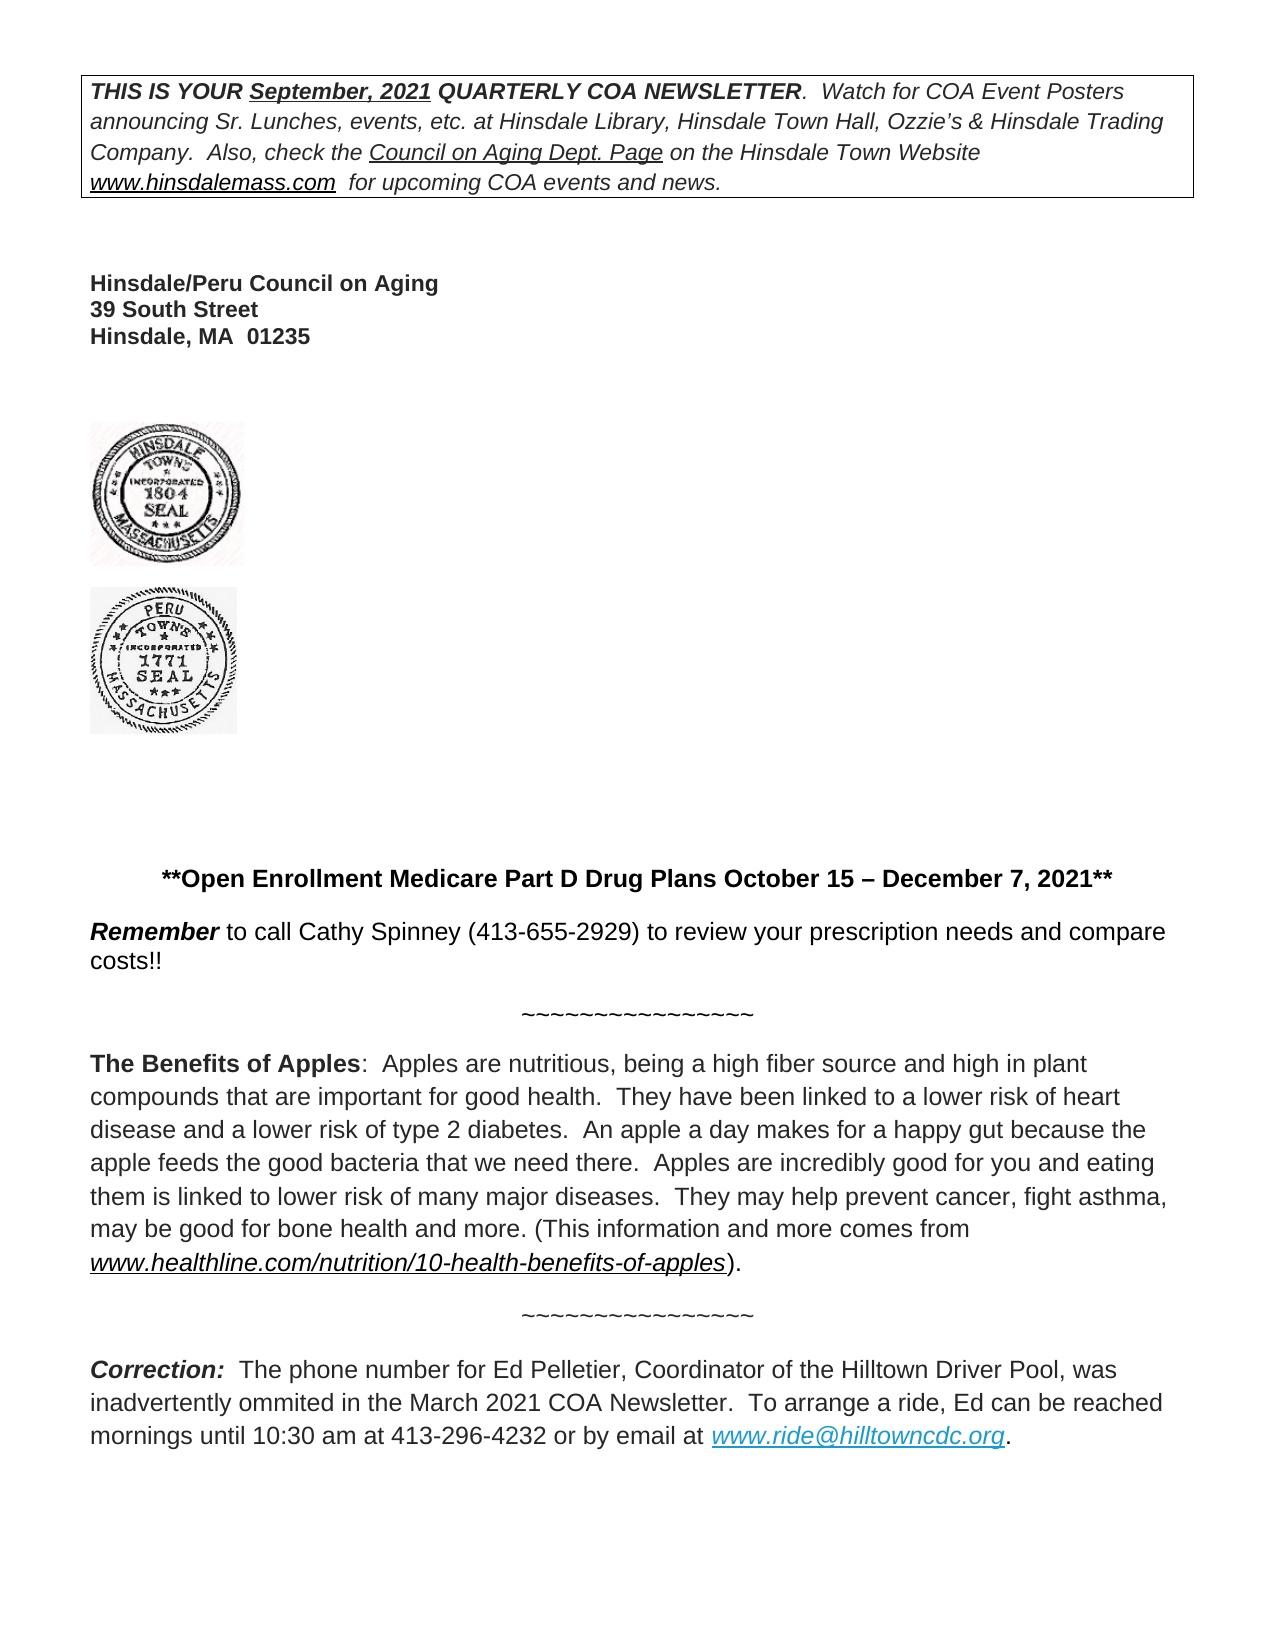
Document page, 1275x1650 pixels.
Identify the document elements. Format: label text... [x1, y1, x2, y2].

subtitle **Open Enrollment Medicare Part D Drug Plans October 15 – December 7, 2021** [90, 863, 1185, 892]
text 39 South Street [90, 296, 1185, 323]
text THIS IS YOUR September, 2021 QUARTERLY COA NEWSLETTER. Watch for COA Event Posters announcing Sr. Lunches, events, etc. at Hinsdale Library, Hinsdale Town Hall, Ozzie’s & Hinsdale Trading Company. Also, check the Council on Aging Dept. Page on the Hinsdale Town Website www.hinsdalemass.com for upcoming COA events and news. [82, 76, 1193, 197]
text ~~~~~~~~~~~~~~~~ [90, 1301, 1185, 1330]
subtitle ~~~~~~~~~~~~~~~~ [90, 1000, 1185, 1028]
text Hinsdale, MA 01235 [90, 323, 1185, 349]
text Correction: The phone number for Ed Pelletier, Coordinator of the Hilltown Driver Pool, was inadvertently ommited in the March 2021 COA Newsletter. To arrange a ride, Ed can be reached mornings until 10:30 am at 413-296-4232 or by email at www.ride@hilltowncdc.org. [90, 1355, 1185, 1450]
picture [90, 422, 244, 566]
text The Benefits of Apples: Apples are nutritious, being a high fiber source and high in plant compounds that are important for good health. They have been linked to a lower risk of heart disease and a lower risk of type 2 diabetes. An apple a day makes for a happy gut because the apple feeds the good bacteria that we need there. Apples are incredibly good for you and eating them is linked to lower risk of many major diseases. They may help prevent cancer, fight asthma, may be good for bone health and more. (This information and more comes from www.healthline.com/nutrition/10-health-benefits-of-apples). [90, 1049, 1185, 1276]
subtitle Remember to call Cathy Spinney (413-655-2929) to review your prescription needs and compare costs!! [90, 917, 1185, 975]
text Hinsdale/Peru Council on Aging [90, 270, 1185, 296]
